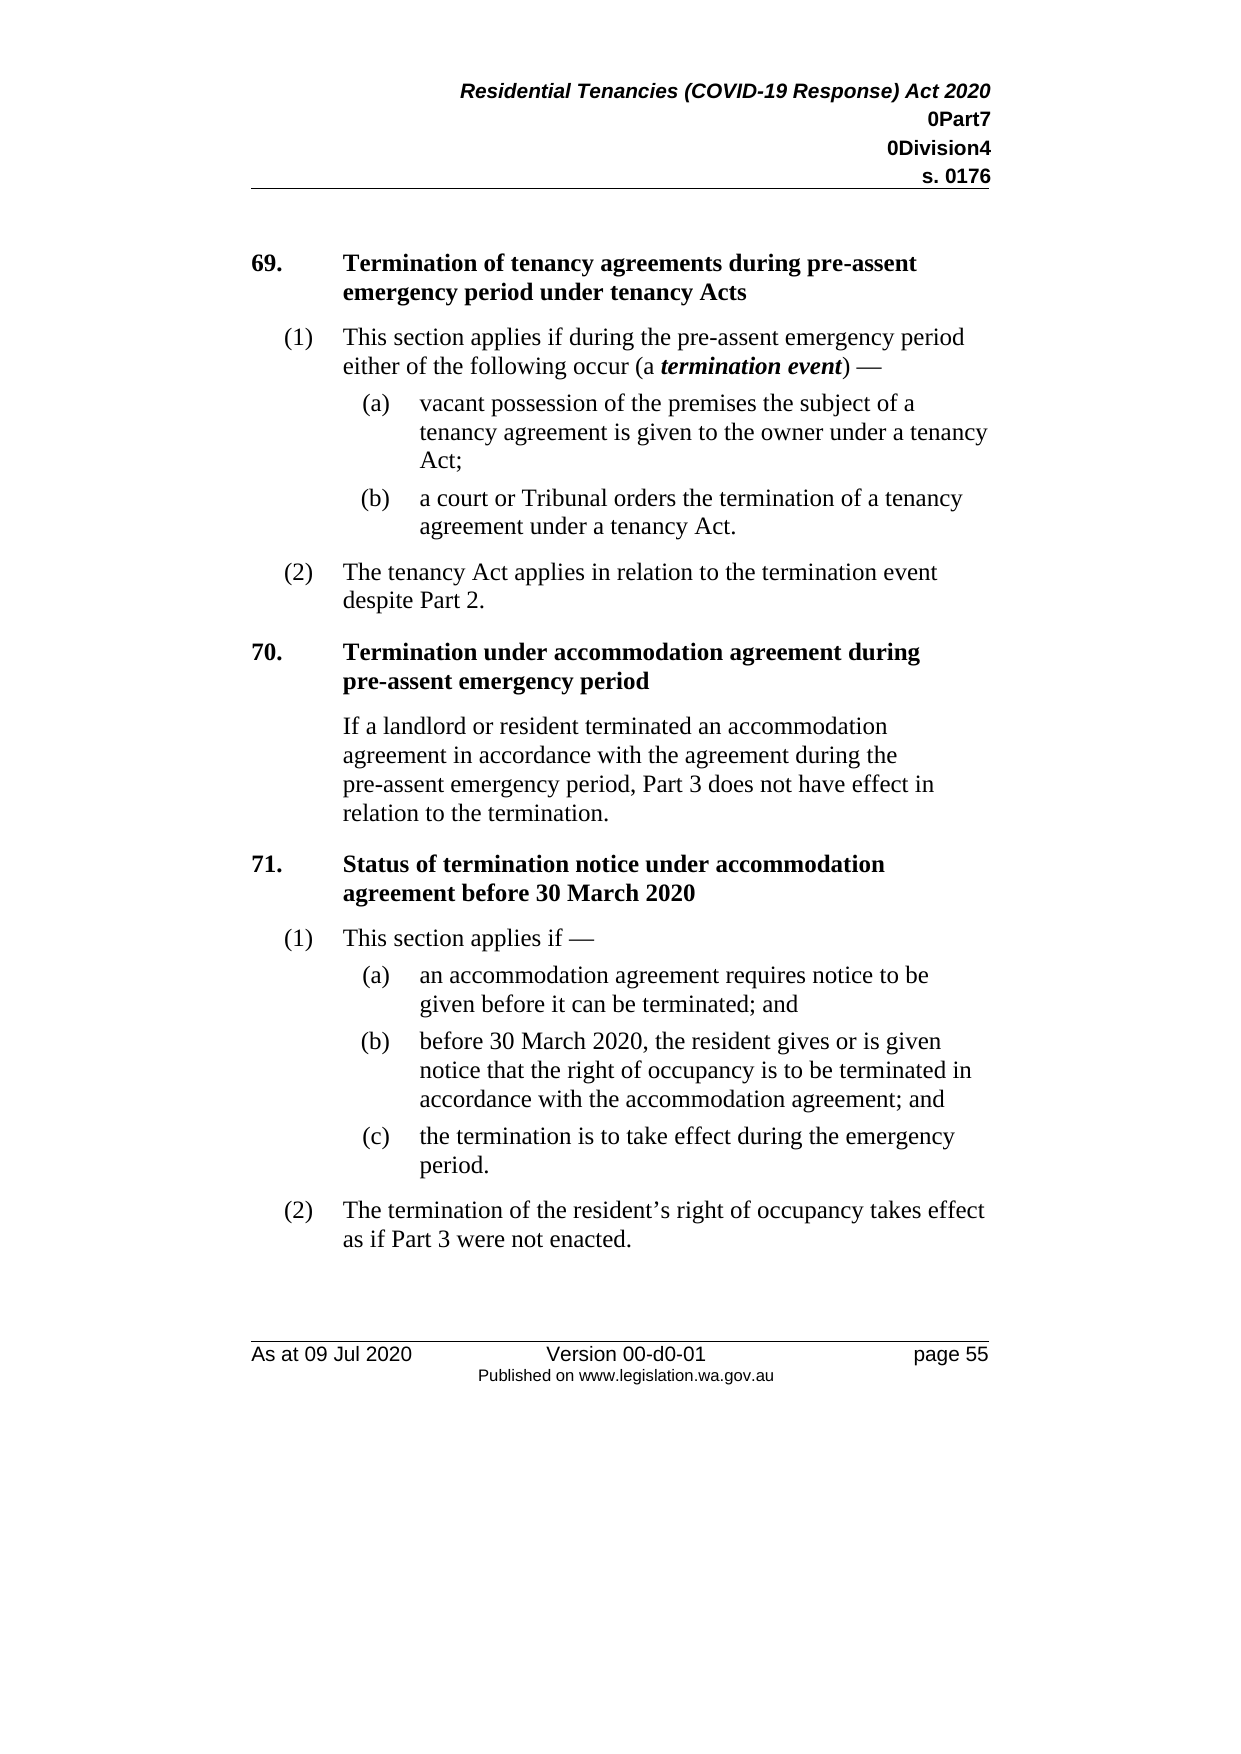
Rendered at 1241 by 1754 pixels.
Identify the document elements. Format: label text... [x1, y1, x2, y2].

text (b) a court or Tribunal orders the termination of a tenancy agreement under a tenancy Act. [251, 483, 989, 540]
subtitle 70. Termination under accommodation agreement during pre-assent emergency period [251, 637, 989, 695]
subtitle 71. Status of termination notice under accommodation agreement before 30 March 2020 [251, 849, 989, 907]
text (c) the termination is to take effect during the emergency period. [251, 1121, 989, 1178]
subtitle 69. Termination of tenancy agreements during pre-assent emergency period under tenancy Acts [251, 248, 989, 306]
text (a) vacant possession of the premises the subject of a tenancy agreement is given to the owner under a tenancy Act; [251, 388, 989, 474]
text (1) This section applies if — [251, 923, 989, 952]
text (2) The termination of the resident’s right of occupancy takes effect as if Part 3 were not enacted. [251, 1195, 989, 1253]
text (2) The tenancy Act applies in relation to the termination event despite Part 2. [251, 557, 989, 614]
text If a landlord or resident terminated an accommodation agreement in accordance with the agreement during the pre-assent emergency period, Part 3 does not have effect in relation to the termination. [251, 711, 989, 826]
text (1) This section applies if during the pre-assent emergency period either of the following occur (a termination event) — [251, 322, 989, 380]
text (b) before 30 March 2020, the resident gives or is given notice that the right of occupancy is to be terminated in accordance with the accommodation agreement; and [251, 1026, 989, 1113]
text (a) an accommodation agreement requires notice to be given before it can be terminated; and [251, 961, 989, 1018]
